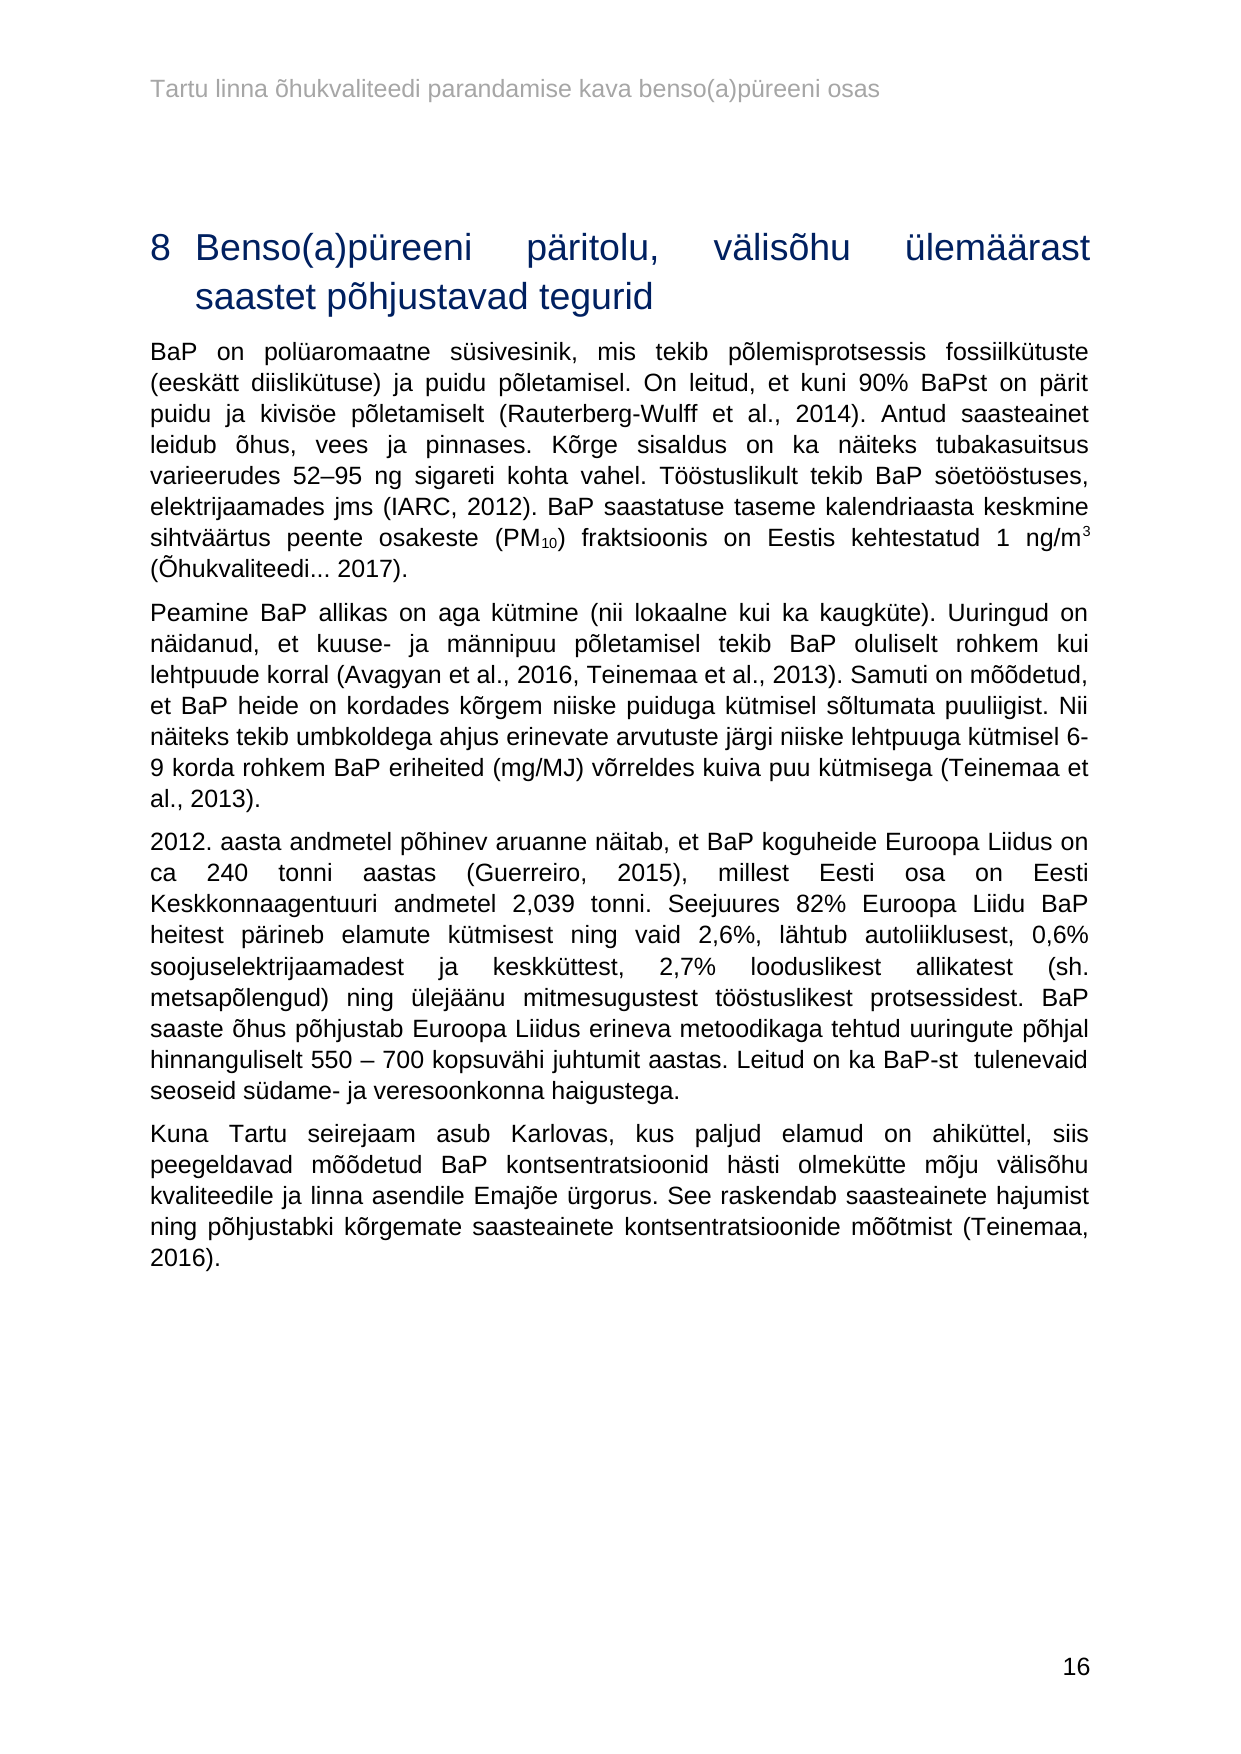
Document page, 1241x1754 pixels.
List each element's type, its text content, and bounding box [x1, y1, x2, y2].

subtitle Benso(a)püreeni päritolu, välisõhu ülemäärast saastet põhjustavad tegurid [150, 225, 1090, 318]
text BaP on polüaromaatne süsivesinik, mis tekib põlemisprotsessis fossiilkütuste (eeskätt diislikütuse) ja puidu põletamisel. On leitud, et kuni 90% BaPst on pärit puidu ja kivisöe põletamiselt (Rauterberg-Wulff et al., 2014). Antud saasteainet leidub õhus, vees ja pinnases. Kõrge sisaldus on ka näiteks tubakasuitsus varieerudes 52–95 ng sigareti kohta vahel. Tööstuslikult tekib BaP söetööstuses, elektrijaamades jms (IARC, 2012). BaP saastatuse taseme kalendriaasta keskmine sihtväärtus peente osakeste (PM10) fraktsioonis on Eestis kehtestatud 1 ng/m3 (Õhukvaliteedi... 2017). [150, 337, 1090, 583]
text 2012. aasta andmetel põhinev aruanne näitab, et BaP koguheide Euroopa Liidus on ca 240 tonni aastas (Guerreiro, 2015), millest Eesti osa on Eesti Keskkonnaagentuuri andmetel 2,039 tonni. Seejuures 82% Euroopa Liidu BaP heitest pärineb elamute kütmisest ning vaid 2,6%, lähtub autoliiklusest, 0,6% soojuselektrijaamadest ja keskküttest, 2,7% looduslikest allikatest (sh. metsapõlengud) ning ülejäänu mitmesugustest tööstuslikest protsessidest. BaP saaste õhus põhjustab Euroopa Liidus erineva metoodikaga tehtud uuringute põhjal hinnanguliselt 550 – 700 kopsuvähi juhtumit aastas. Leitud on ka BaP-st tulenevaid seoseid südame- ja veresoonkonna haigustega. [150, 827, 1090, 1104]
text Peamine BaP allikas on aga kütmine (nii lokaalne kui ka kaugküte). Uuringud on näidanud, et kuuse- ja männipuu põletamisel tekib BaP oluliselt rohkem kui lehtpuude korral (Avagyan et al., 2016, Teinemaa et al., 2013). Samuti on mõõdetud, et BaP heide on kordades kõrgem niiske puiduga kütmisel sõltumata puuliigist. Nii näiteks tekib umbkoldega ahjus erinevate arvutuste järgi niiske lehtpuuga kütmisel 6-9 korda rohkem BaP eriheited (mg/MJ) võrreldes kuiva puu kütmisega (Teinemaa et al., 2013). [150, 597, 1090, 812]
text Kuna Tartu seirejaam asub Karlovas, kus paljud elamud on ahiküttel, siis peegeldavad mõõdetud BaP kontsentratsioonid hästi olmekütte mõju välisõhu kvaliteedile ja linna asendile Emajõe ürgorus. See raskendab saasteainete hajumist ning põhjustabki kõrgemate saasteainete kontsentratsioonide mõõtmist (Teinemaa, 2016). [150, 1119, 1090, 1272]
